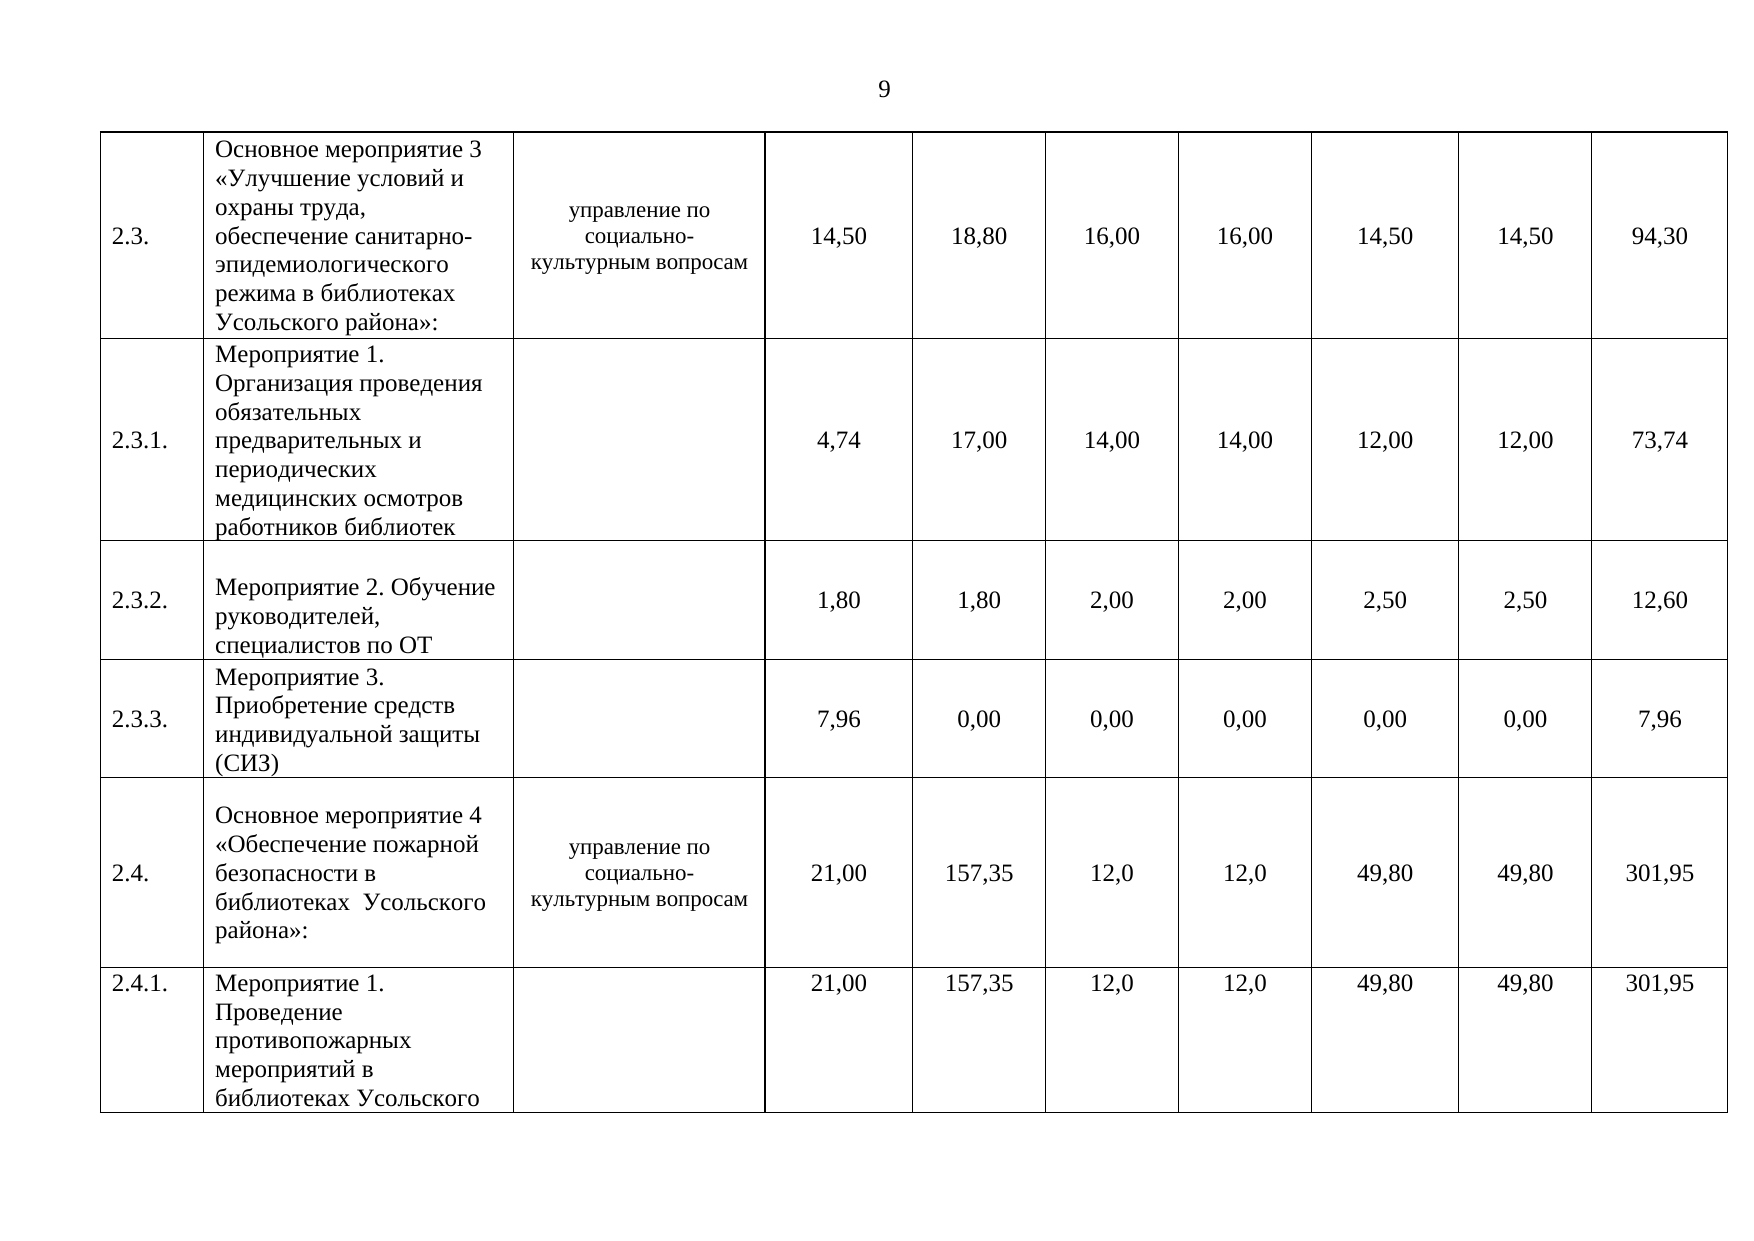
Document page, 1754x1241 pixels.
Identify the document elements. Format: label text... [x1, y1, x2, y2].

table_cell 157,35 [913, 968, 1045, 1112]
table_cell 18,80 [913, 133, 1045, 338]
table_cell 14,50 [1312, 133, 1458, 338]
table_cell 1,80 [766, 541, 912, 658]
table_cell 21,00 [766, 778, 912, 967]
table_cell 16,00 [1179, 133, 1311, 338]
table_cell 12,0 [1179, 968, 1311, 1112]
table_cell 0,00 [1459, 660, 1591, 777]
table_cell Мероприятие 3. Приобретение средств индивидуальной защиты (СИЗ) [204, 660, 513, 777]
table_cell 0,00 [1179, 660, 1311, 777]
table_cell 7,96 [766, 660, 912, 777]
table_cell 73,74 [1592, 339, 1727, 540]
table_cell 7,96 [1592, 660, 1727, 777]
table_cell 2,00 [1179, 541, 1311, 658]
table_cell 12,00 [1312, 339, 1458, 540]
table_cell 16,00 [1046, 133, 1178, 338]
table_cell 12,0 [1046, 968, 1178, 1112]
table_cell 14,00 [1046, 339, 1178, 540]
table_cell 12,0 [1046, 778, 1178, 967]
table_cell 157,35 [913, 778, 1045, 967]
table_cell 2.4. [101, 778, 203, 967]
table_cell [514, 660, 764, 777]
table_cell 2,50 [1459, 541, 1591, 658]
table_cell 12,00 [1459, 339, 1591, 540]
table_cell 301,95 [1592, 778, 1727, 967]
table_cell 0,00 [1312, 660, 1458, 777]
table_cell 49,80 [1459, 778, 1591, 967]
table_cell 14,50 [766, 133, 912, 338]
table_cell 14,00 [1179, 339, 1311, 540]
table_cell управление по социально-культурным вопросам [514, 778, 764, 967]
table_cell 2.3.1. [101, 339, 203, 540]
table_cell Основное мероприятие 3 «Улучшение условий и охраны труда, обеспечение санитарно-эпидемиологического режима в библиотеках Усольского района»: [204, 133, 513, 338]
table_cell 49,80 [1459, 968, 1591, 1112]
table_cell 0,00 [913, 660, 1045, 777]
table_cell 4,74 [766, 339, 912, 540]
table_cell 1,80 [913, 541, 1045, 658]
table_cell 0,00 [1046, 660, 1178, 777]
table_cell [514, 339, 764, 540]
table_cell 14,50 [1459, 133, 1591, 338]
table_cell 94,30 [1592, 133, 1727, 338]
table_cell 2.3.3. [101, 660, 203, 777]
table_cell 21,00 [766, 968, 912, 1112]
table_cell 2,00 [1046, 541, 1178, 658]
table_cell управление по социально-культурным вопросам [514, 133, 764, 338]
table_cell 12,0 [1179, 778, 1311, 967]
table_cell 49,80 [1312, 778, 1458, 967]
table_cell 2.3. [101, 133, 203, 338]
table_cell Мероприятие 1. Организация проведения обязательных предварительных и периодических медицинских осмотров работников библиотек [204, 339, 513, 540]
table_cell 17,00 [913, 339, 1045, 540]
table_cell 12,60 [1592, 541, 1727, 658]
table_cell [204, 968, 513, 1112]
table_cell Основное мероприятие 4 «Обеспечение пожарной безопасности в библиотеках Усольского района»: [204, 778, 513, 967]
table_cell 2.4.1. [101, 968, 203, 1112]
table_cell 2,50 [1312, 541, 1458, 658]
table_cell 301,95 [1592, 968, 1727, 1112]
table_cell 49,80 [1312, 968, 1458, 1112]
table_cell [514, 541, 764, 658]
table_cell [514, 968, 764, 1112]
table_cell 2.3.2. [101, 541, 203, 658]
table_cell Мероприятие 2. Обучение руководителей, специалистов по ОТ [204, 541, 513, 658]
